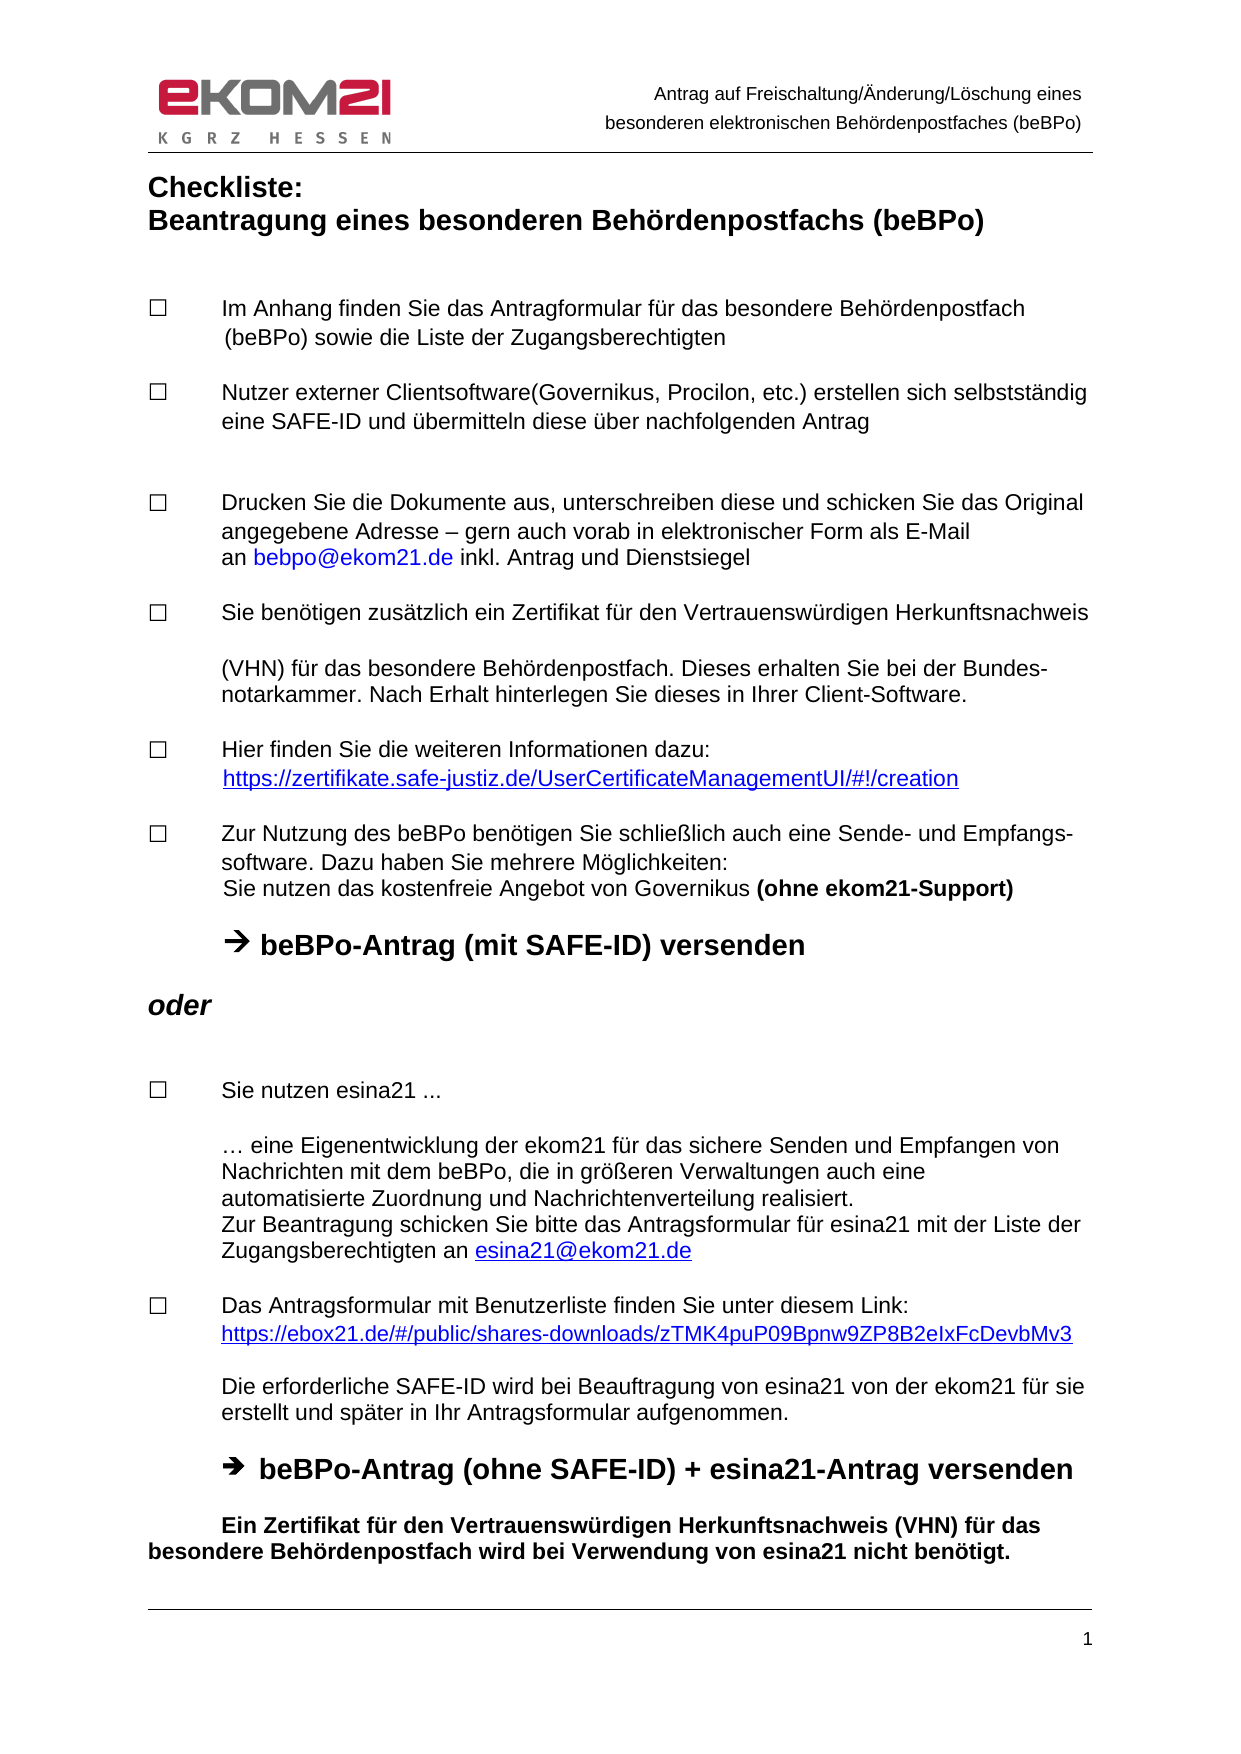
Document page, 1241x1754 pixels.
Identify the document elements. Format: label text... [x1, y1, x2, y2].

text Nutzer externer Clientsoftware(Governikus, Procilon, etc.) erstellen sich selbstständig eine SAFE-ID und übermitteln diese über nachfolgenden Antrag [148, 376, 1092, 434]
text Sie nutzen esina21 ... … eine Eigenentwicklung der ekom21 für das sichere Senden und Empfangen von Nachrichten mit dem beBPo, die in größeren Verwaltungen auch eine automatisierte Zuordnung und Nachrichtenverteilung realisiert. Zur Beantragung schicken Sie bitte das Antragsformular für esina21 mit der Liste der Zugangsberechtigten an esina21@ekom21.de [148, 1074, 1092, 1290]
list Ein Zertifikat für den Vertrauenswürdigen Herkunftsnachweis (VHN) für das [221, 1512, 1092, 1538]
text besondere Behördenpostfach wird bei Verwendung von esina21 nicht benötigt. [148, 1538, 1092, 1564]
text Drucken Sie die Dokumente aus, unterschreiben diese und schicken Sie das Original angegebene Adresse – gern auch vorab in elektronischer Form als E-Mail an bebpo@ekom21.de inkl. Antrag und Dienstsiegel [148, 487, 1092, 597]
text Checkliste: [148, 170, 1092, 203]
list Die erforderliche SAFE-ID wird bei Beauftragung von esina21 von der ekom21 für sie erstellt und später in Ihr Antragsformular aufgenommen. [221, 1373, 1092, 1426]
text Im Anhang finden Sie das Antragformular für das besondere Behördenpostfach (beBPo) sowie die Liste der Zugangsberechtigten [148, 292, 1092, 350]
list beBPo-Antrag (ohne SAFE-ID) + esina21-Antrag versenden [221, 1452, 1092, 1512]
text Beantragung eines besonderen Behördenpostfachs (beBPo) [148, 203, 1092, 237]
text Sie benötigen zusätzlich ein Zertifikat für den Vertrauenswürdigen Herkunftsnachweis (VHN) für das besondere Behördenpostfach. Dieses erhalten Sie bei der Bundes- notarkammer. Nach Erhalt hinterlegen Sie dieses in Ihrer Client-Software. [148, 597, 1092, 734]
text Sie nutzen das kostenfreie Angebot von Governikus (ohne ekom21-Support) beBPo-Antrag (mit SAFE-ID) versenden [223, 875, 1092, 962]
text https://zertifikate.safe-justiz.de/UserCertificateManagementUI/#!/creation [223, 765, 1092, 791]
text Zur Nutzung des beBPo benötigen Sie schließlich auch eine Sende- und Empfangs- software. Dazu haben Sie mehrere Möglichkeiten: [148, 818, 1092, 875]
text Hier finden Sie die weiteren Informationen dazu: [148, 734, 1092, 765]
text oder [148, 962, 1092, 1022]
text Das Antragsformular mit Benutzerliste finden Sie unter diesem Link: https://ebox21.de/#/public/shares-downloads/zTMK4puP09Bpnw9ZP8B2eIxFcDevbMv3 [148, 1290, 1092, 1346]
picture [158, 79, 391, 144]
